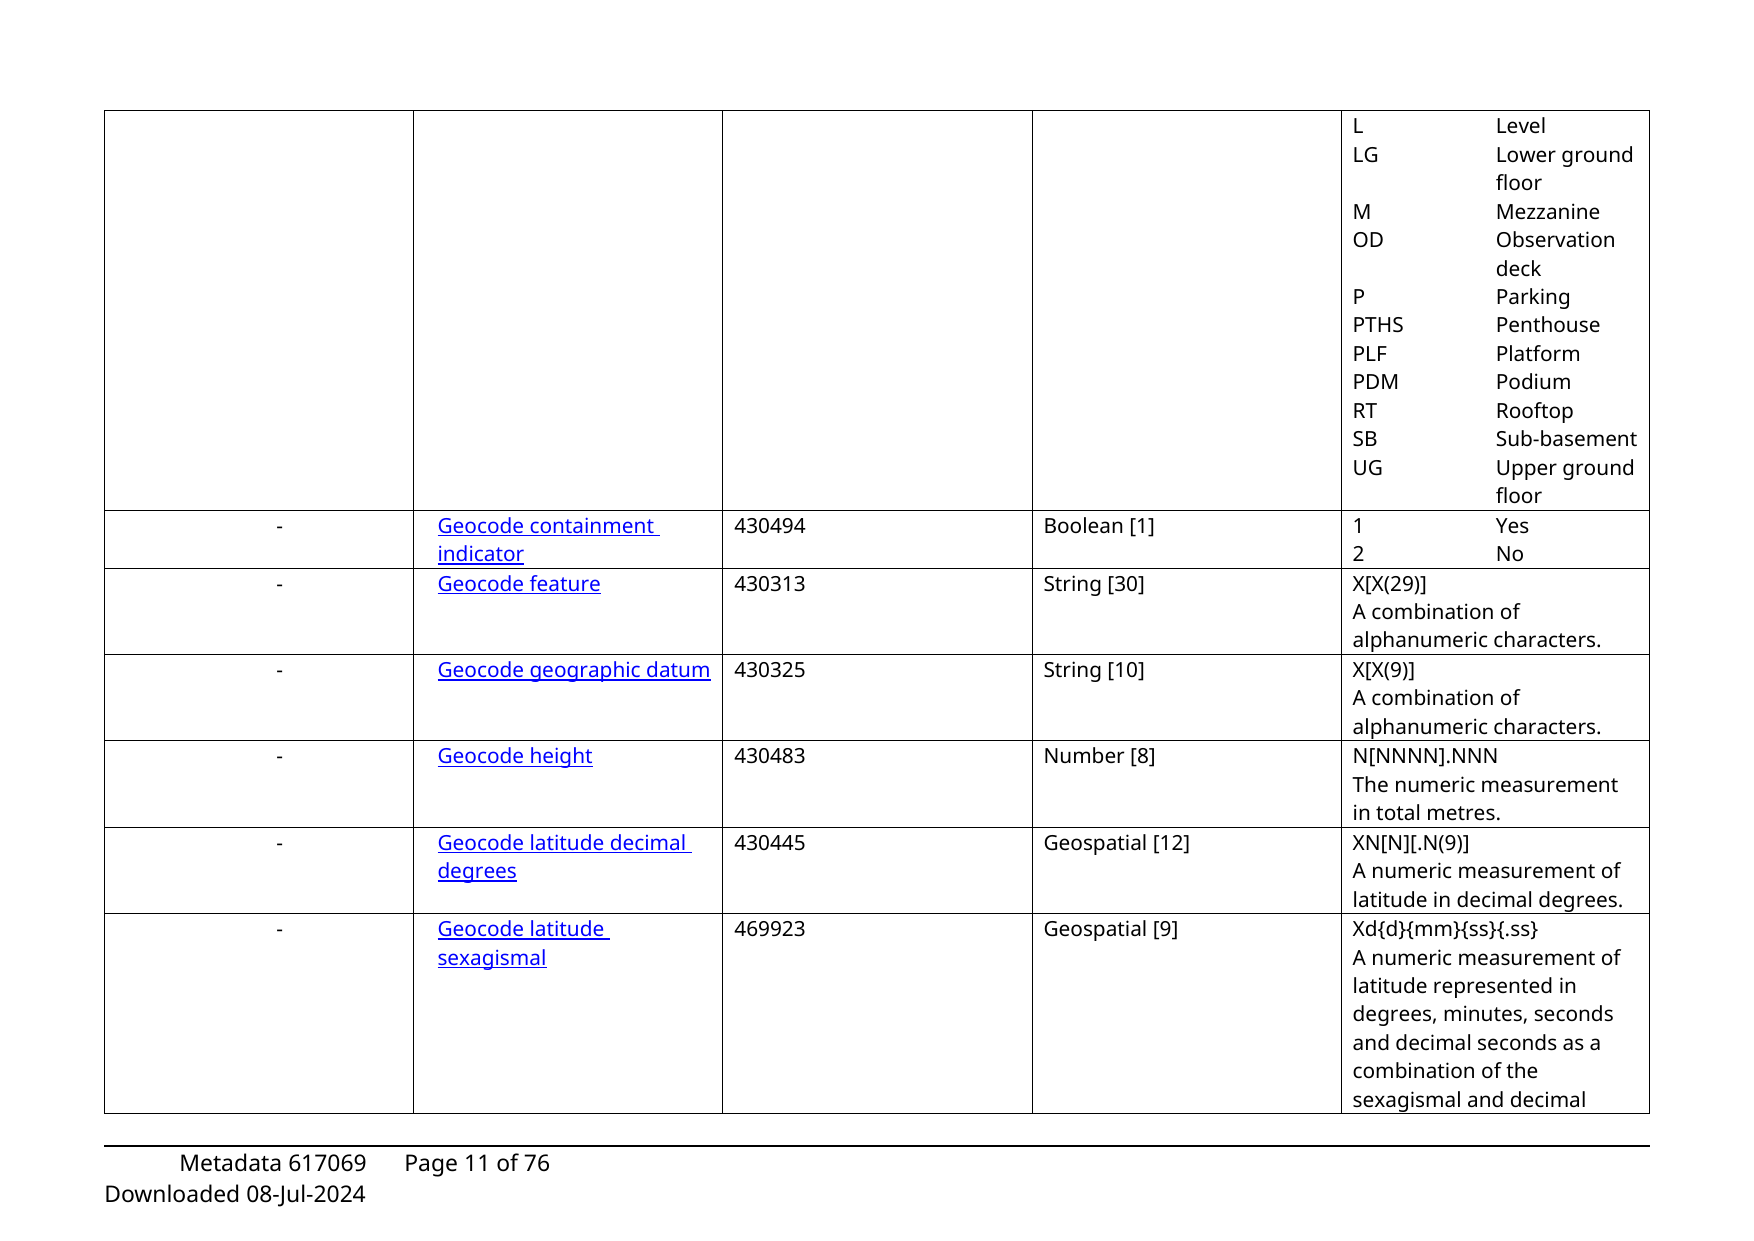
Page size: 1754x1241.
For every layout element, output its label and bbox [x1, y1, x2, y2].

table_header [723, 741, 1032, 827]
table_header [1342, 655, 1649, 740]
table_header [1033, 655, 1341, 740]
table_header [105, 741, 413, 827]
table_header [1342, 741, 1649, 827]
table_header [723, 914, 1032, 1113]
table_header [105, 914, 413, 1113]
table_header [723, 655, 1032, 740]
table_header [723, 569, 1032, 654]
table_header [414, 741, 722, 827]
table_header [105, 569, 413, 654]
table_header [414, 914, 722, 1113]
table_header [1033, 511, 1341, 568]
table_header [1342, 914, 1649, 1113]
table_header [105, 111, 413, 510]
table_header [1342, 511, 1649, 568]
table_header [1033, 569, 1341, 654]
table_header [723, 111, 1032, 510]
table_header [105, 511, 413, 568]
table_header [1342, 828, 1649, 913]
table_header [414, 511, 722, 568]
table_header [105, 655, 413, 740]
table_header [414, 111, 722, 510]
table_header [105, 828, 413, 913]
table_header [1033, 914, 1341, 1113]
table_header [1033, 828, 1341, 913]
table_header [1342, 111, 1649, 510]
table_header [1033, 111, 1341, 510]
table_header [414, 569, 722, 654]
table_header [414, 828, 722, 913]
table_header [723, 511, 1032, 568]
table_header [723, 828, 1032, 913]
table_header [1033, 741, 1341, 827]
table_header [414, 655, 722, 740]
table_header [1342, 569, 1649, 654]
